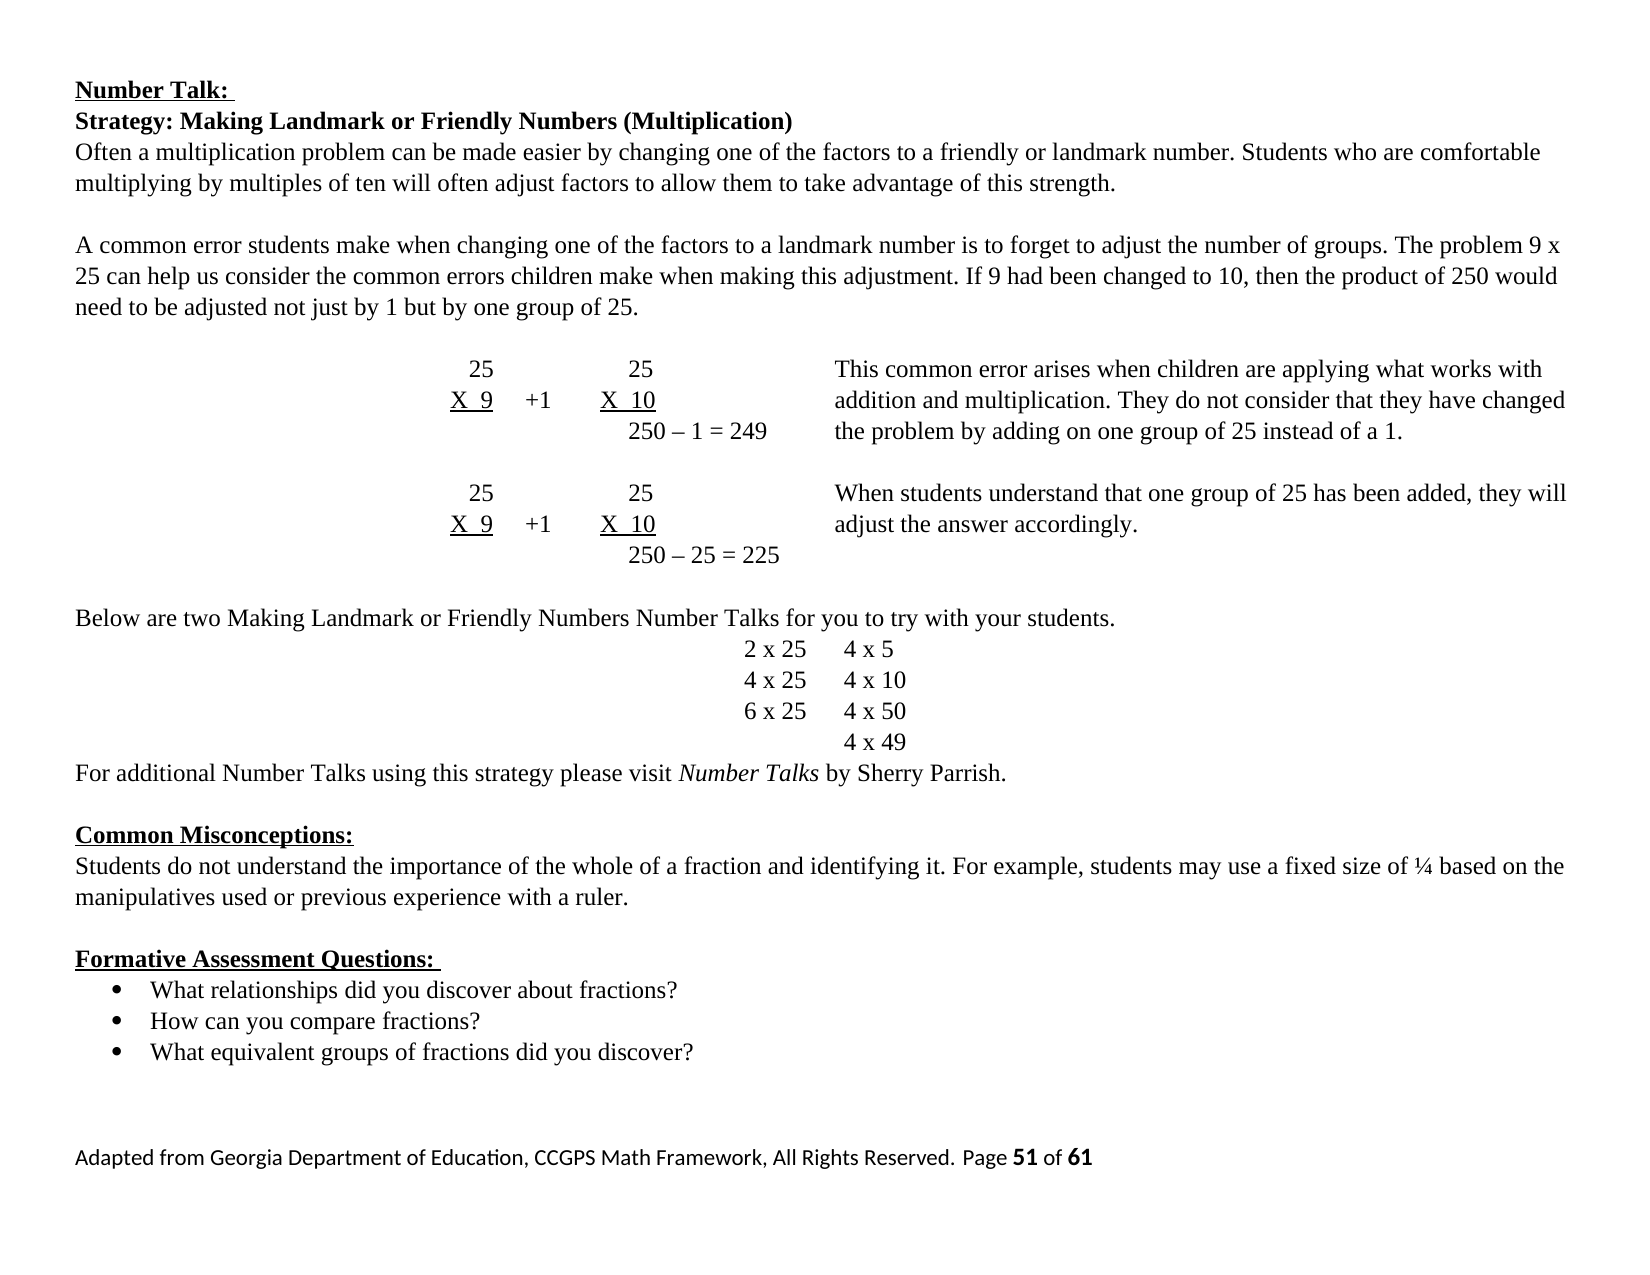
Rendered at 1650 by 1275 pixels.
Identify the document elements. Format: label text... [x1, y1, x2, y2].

text Formative Assessment Questions: [75, 944, 1575, 973]
text 4 x 49 [844, 727, 1575, 756]
text A common error students make when changing one of the factors to a landmark number is to forget to adjust the number of groups. The problem 9 x 25 can help us consider the common errors children make when making this adjustment. If 9 had been changed to 10, then the product of 250 would need to be adjusted not just by 1 but by one group of 25. [75, 230, 1575, 321]
text 6 x 25 [75, 696, 806, 724]
text 4 x 5 [844, 634, 1575, 662]
text X 9 +1 X 10 [450, 385, 816, 414]
text Number Talk: [75, 75, 1575, 104]
text When students understand that one group of 25 has been added, they will adjust the answer accordingly. [834, 478, 1575, 538]
list What relationships did you discover about fractions? [112, 975, 1575, 1004]
text 25 25 [450, 478, 816, 507]
list What equivalent groups of fractions did you discover? [112, 1037, 1575, 1066]
text 4 x 50 [844, 696, 1575, 724]
text 250 – 1 = 249 [450, 416, 816, 445]
text 250 – 25 = 225 [450, 541, 816, 569]
text For additional Number Talks using this strategy please visit Number Talks by Sherry Parrish. [75, 758, 1575, 787]
text X 9 +1 X 10 [450, 509, 816, 538]
text Common Misconceptions: [75, 820, 1575, 849]
text This common error arises when children are applying what works with addition and multiplication. They do not consider that they have changed the problem by adding on one group of 25 instead of a 1. [834, 354, 1575, 445]
text Strategy: Making Landmark or Friendly Numbers (Multiplication) [75, 106, 1575, 135]
text Often a multiplication problem can be made easier by changing one of the factors to a friendly or landmark number. Students who are comfortable multiplying by multiples of ten will often adjust factors to allow them to take advantage of this strength. [75, 137, 1575, 197]
list How can you compare fractions? [112, 1006, 1575, 1035]
text 25 25 [450, 354, 816, 383]
text 4 x 25 [75, 665, 806, 693]
text Below are two Making Landmark or Friendly Numbers Number Talks for you to try with your students. [75, 603, 1575, 631]
text 2 x 25 [75, 634, 806, 662]
text Students do not understand the importance of the whole of a fraction and identifying it. For example, students may use a fixed size of ¼ based on the manipulatives used or previous experience with a ruler. [75, 851, 1575, 911]
text 4 x 10 [844, 665, 1575, 693]
